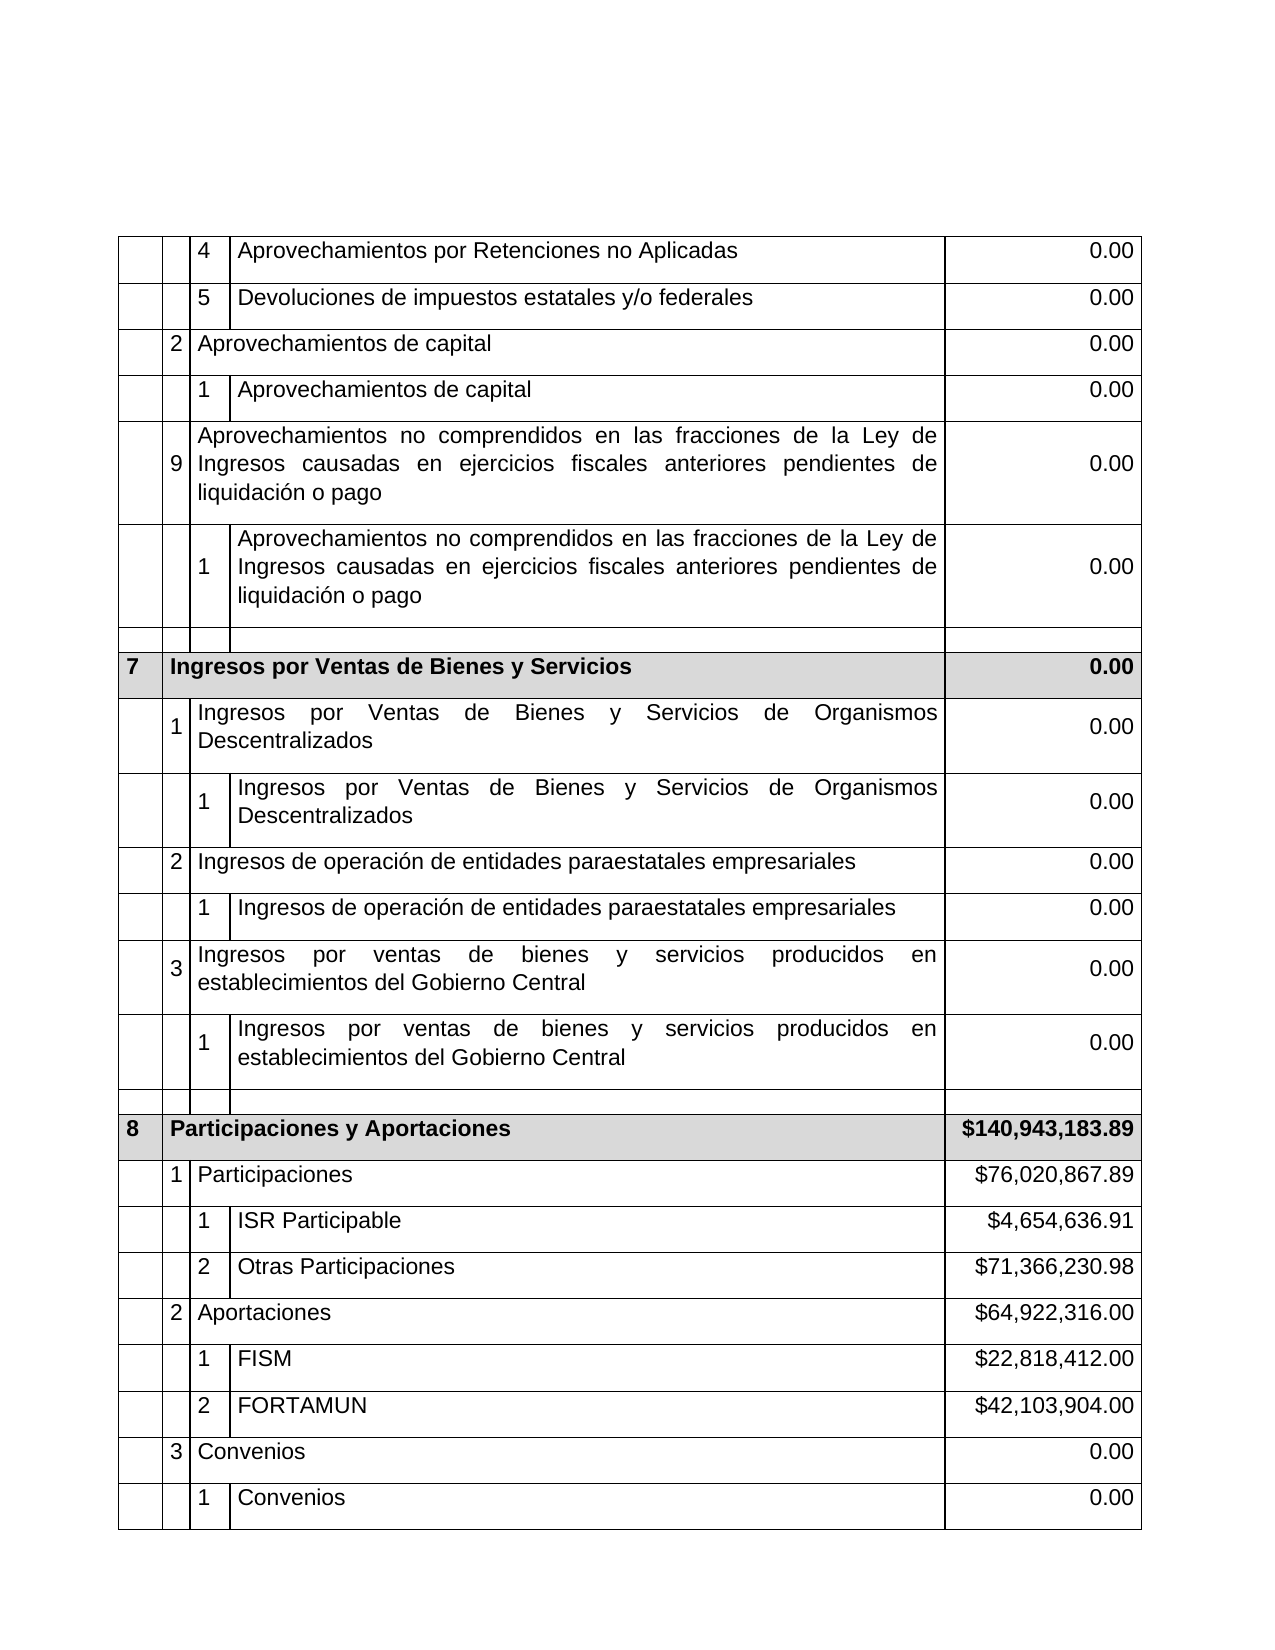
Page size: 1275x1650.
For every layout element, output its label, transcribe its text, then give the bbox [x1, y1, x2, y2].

table_cell Ingresos por ventas de bienes y servicios producidos en establecimientos del Gobierno Central [191, 941, 944, 1014]
table_cell 0.00 [946, 237, 1141, 282]
table_cell Ingresos de operación de entidades paraestatales empresariales [231, 894, 944, 939]
table_cell Ingresos de operación de entidades paraestatales empresariales [191, 848, 944, 893]
table_cell Aprovechamientos de capital [231, 376, 944, 421]
table_cell Aprovechamientos no comprendidos en las fracciones de la Ley de Ingresos causadas en ejercicios fiscales anteriores pendientes de liquidación o pago [231, 525, 944, 627]
table_cell 3 [163, 941, 189, 1014]
table_cell 1 [191, 525, 229, 627]
table_cell [119, 1345, 162, 1391]
table_cell [119, 848, 162, 893]
table_cell [119, 1484, 162, 1529]
table_cell [163, 894, 189, 939]
table_cell $42,103,904.00 [946, 1392, 1141, 1437]
table_cell $4,654,636.91 [946, 1207, 1141, 1252]
table_cell 1 [191, 894, 229, 939]
table_cell 1 [163, 699, 189, 773]
table_cell 0.00 [946, 653, 1141, 698]
table_cell [119, 1299, 162, 1344]
table_cell [946, 1090, 1141, 1114]
table_cell 0.00 [946, 1438, 1141, 1483]
table_cell [163, 1090, 189, 1114]
table_cell Aprovechamientos no comprendidos en las fracciones de la Ley de Ingresos causadas en ejercicios fiscales anteriores pendientes de liquidación o pago [191, 422, 944, 524]
table_cell [191, 1090, 229, 1114]
table_cell Ingresos por Ventas de Bienes y Servicios de Organismos Descentralizados [231, 774, 944, 847]
table_cell [119, 699, 162, 773]
table_cell Participaciones [191, 1161, 944, 1206]
table_cell 1 [191, 376, 229, 421]
table_cell [119, 1161, 162, 1206]
table_cell [119, 628, 162, 652]
table_cell 2 [191, 1392, 229, 1437]
table_cell 0.00 [946, 525, 1141, 627]
table_cell 7 [119, 653, 162, 698]
table_cell [119, 1207, 162, 1252]
table_cell 0.00 [946, 284, 1141, 328]
table_cell [163, 1392, 189, 1437]
table_cell 9 [163, 422, 189, 524]
table_cell 0.00 [946, 330, 1141, 375]
table_cell 1 [191, 1207, 229, 1252]
table_cell [946, 628, 1141, 652]
table_cell 1 [163, 1161, 189, 1206]
table_cell 0.00 [946, 941, 1141, 1014]
table_cell $22,818,412.00 [946, 1345, 1141, 1391]
table_cell [119, 941, 162, 1014]
table_cell FISM [231, 1345, 944, 1391]
table_cell [119, 525, 162, 627]
table_cell Ingresos por ventas de bienes y servicios producidos en establecimientos del Gobierno Central [231, 1015, 944, 1089]
table_cell FORTAMUN [231, 1392, 944, 1437]
table_cell Ingresos por Ventas de Bienes y Servicios de Organismos Descentralizados [191, 699, 944, 773]
table_cell [163, 628, 189, 652]
table_cell [119, 1090, 162, 1114]
table_cell 1 [191, 1484, 229, 1529]
table_cell [119, 1015, 162, 1089]
table_cell 8 [119, 1115, 162, 1160]
table_cell $64,922,316.00 [946, 1299, 1141, 1344]
table_cell 1 [191, 1345, 229, 1391]
table_cell [119, 774, 162, 847]
table_cell Convenios [231, 1484, 944, 1529]
table_cell Devoluciones de impuestos estatales y/o federales [231, 284, 944, 328]
table_cell 1 [191, 1015, 229, 1089]
table_cell 0.00 [946, 422, 1141, 524]
table_cell $140,943,183.89 [946, 1115, 1141, 1160]
table_cell Aportaciones [191, 1299, 944, 1344]
table_cell 2 [163, 330, 189, 375]
table_cell [163, 1253, 189, 1298]
table_cell [231, 628, 944, 652]
table_cell [163, 774, 189, 847]
table_cell [163, 284, 189, 328]
table_cell [119, 1438, 162, 1483]
table_cell 2 [163, 1299, 189, 1344]
table_cell [231, 1090, 944, 1114]
table_cell [119, 284, 162, 328]
table_cell Otras Participaciones [231, 1253, 944, 1298]
table_cell 3 [163, 1438, 189, 1483]
table_cell 4 [191, 237, 229, 282]
table_cell 2 [163, 848, 189, 893]
table_cell $71,366,230.98 [946, 1253, 1141, 1298]
table_cell [119, 422, 162, 524]
table_cell Participaciones y Aportaciones [163, 1115, 944, 1160]
table_cell [191, 628, 229, 652]
table_cell ISR Participable [231, 1207, 944, 1252]
table_cell [163, 376, 189, 421]
table_cell 0.00 [946, 699, 1141, 773]
table_cell Ingresos por Ventas de Bienes y Servicios [163, 653, 944, 698]
table_cell 0.00 [946, 848, 1141, 893]
table_cell 1 [191, 774, 229, 847]
table_cell [163, 1207, 189, 1252]
table_cell Convenios [191, 1438, 944, 1483]
table_cell 2 [191, 1253, 229, 1298]
table_cell 0.00 [946, 1484, 1141, 1529]
table_cell 0.00 [946, 1015, 1141, 1089]
table_cell [163, 1015, 189, 1089]
table_cell Aprovechamientos de capital [191, 330, 944, 375]
table_cell 0.00 [946, 894, 1141, 939]
table_cell 5 [191, 284, 229, 328]
table_cell [163, 237, 189, 282]
table_cell [119, 894, 162, 939]
table_cell [163, 1345, 189, 1391]
table_cell $76,020,867.89 [946, 1161, 1141, 1206]
table_cell 0.00 [946, 774, 1141, 847]
table_cell [163, 525, 189, 627]
table_cell [119, 1392, 162, 1437]
table_cell [163, 1484, 189, 1529]
table_cell 0.00 [946, 376, 1141, 421]
table_cell [119, 330, 162, 375]
table_cell [119, 376, 162, 421]
table_cell [119, 237, 162, 282]
table_cell [119, 1253, 162, 1298]
table_cell Aprovechamientos por Retenciones no Aplicadas [231, 237, 944, 282]
